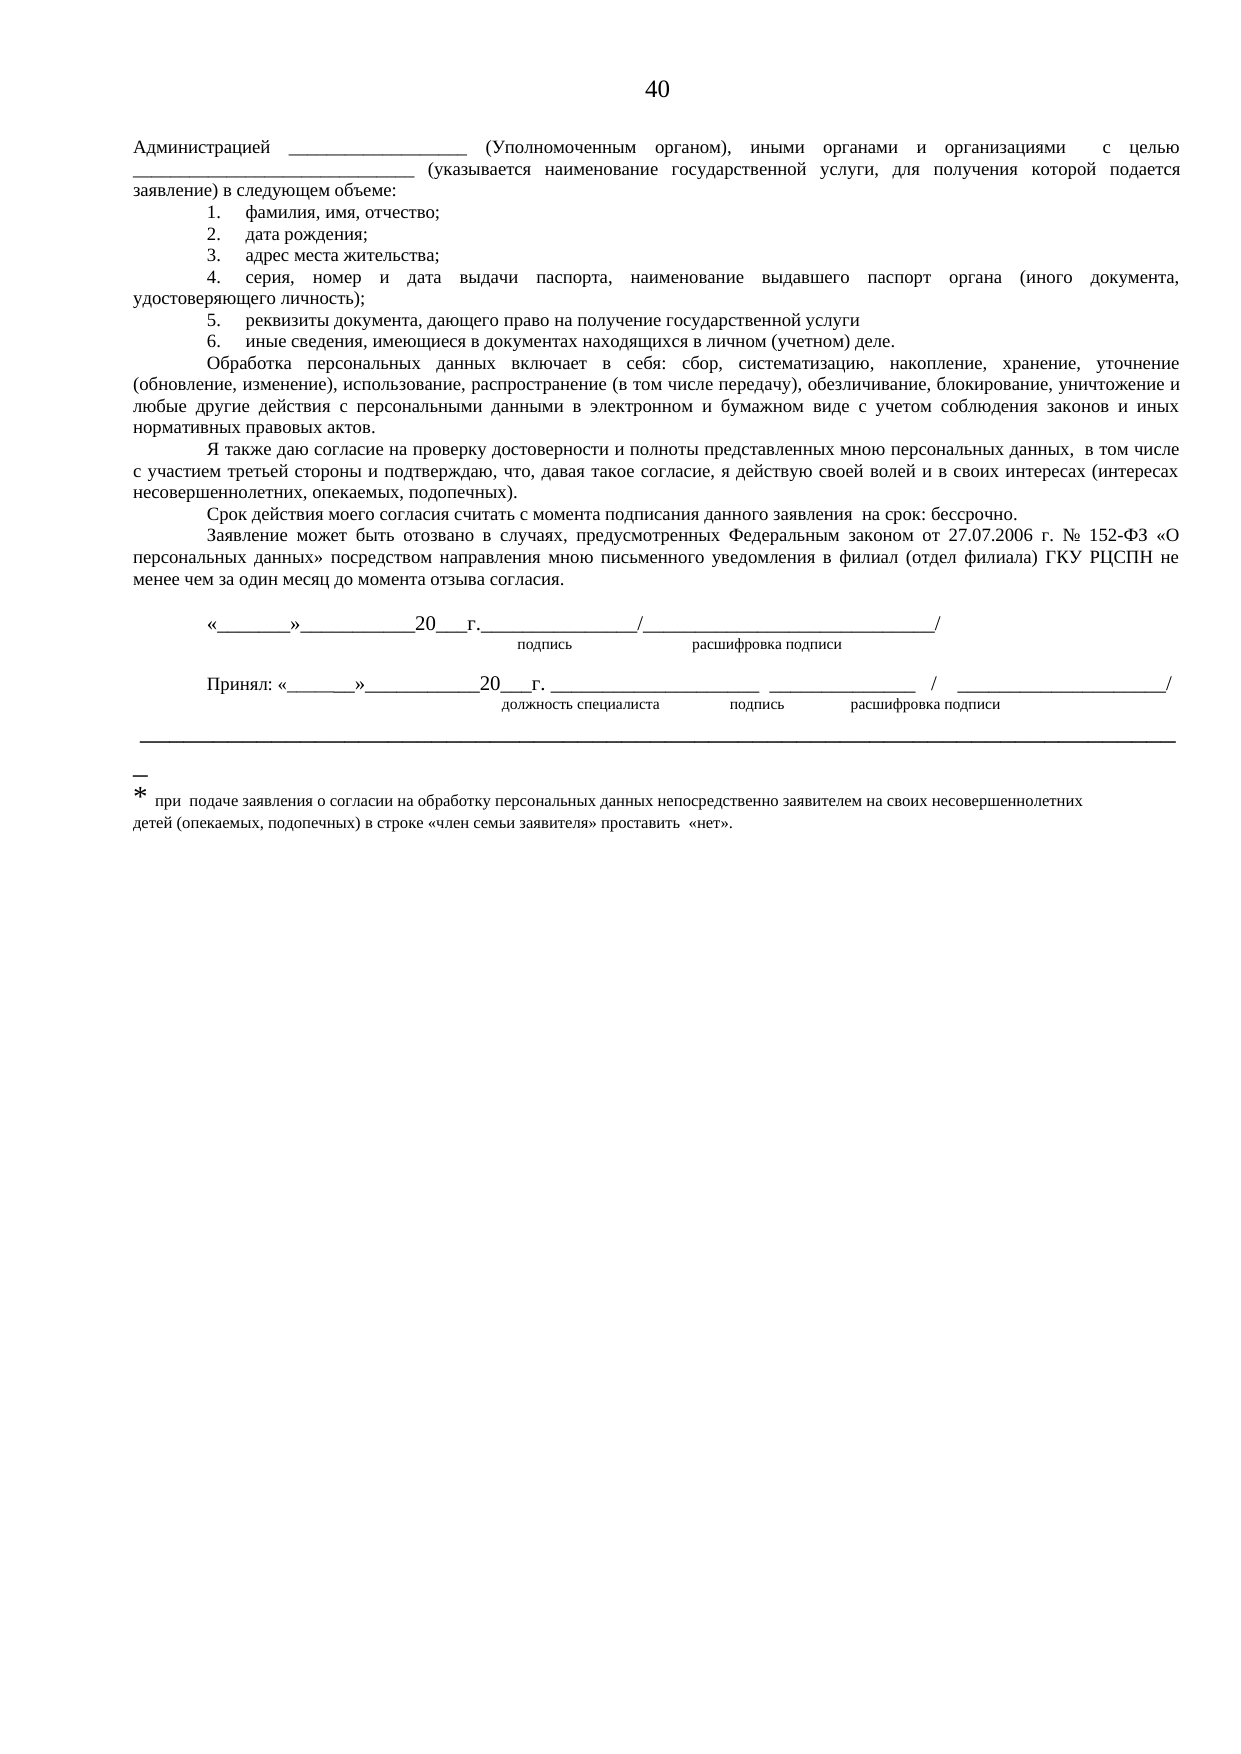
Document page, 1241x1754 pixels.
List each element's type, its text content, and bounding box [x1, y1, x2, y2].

text ________________________________________________________________________ [133, 712, 1181, 779]
text Принял: «_______»___________20___г. ____________________ ______________ / ____________________/ [133, 670, 1181, 694]
list реквизиты документа, дающего право на получение государственной услуги [133, 309, 1181, 330]
text подпись расшифровка подписи [428, 634, 1181, 652]
text должность специалиста подпись расшифровка подписи [133, 694, 1181, 712]
text «_______»___________20___г._______________/____________________________/ [133, 611, 1181, 634]
text Администрацией ___________________ (Уполномоченным органом), иными органами и организациями с целью ______________________________ (указывается наименование государственной услуги, для получения которой подается заявление) в следующем объеме: [133, 136, 1181, 201]
list иные сведения, имеющиеся в документах находящихся в личном (учетном) деле. [133, 330, 1181, 352]
list серия, номер и дата выдачи паспорта, наименование выдавшего паспорт органа (иного документа, удостоверяющего личность); [133, 266, 1181, 309]
text Заявление может быть отозвано в случаях, предусмотренных Федеральным законом от 27.07.2006 г. № 152-ФЗ «О персональных данных» посредством направления мною письменного уведомления в филиал (отдел филиала) ГКУ РЦСПН не менее чем за один месяц до момента отзыва согласия. [133, 524, 1181, 589]
text Срок действия моего согласия считать с момента подписания данного заявления на срок: бессрочно. [133, 503, 1181, 524]
list фамилия, имя, отчество; [133, 201, 1181, 222]
text Я также даю согласие на проверку достоверности и полноты представленных мною персональных данных, в том числе с участием третьей стороны и подтверждаю, что, давая такое согласие, я действую своей волей и в своих интересах (интересах несовершеннолетних, опекаемых, подопечных). [133, 438, 1181, 503]
list дата рождения; [133, 222, 1181, 244]
text Обработка персональных данных включает в себя: сбор, систематизацию, накопление, хранение, уточнение (обновление, изменение), использование, распространение (в том числе передачу), обезличивание, блокирование, уничтожение и любые другие действия с персональными данными в электронном и бумажном виде с учетом соблюдения законов и иных нормативных правовых актов. [133, 352, 1181, 438]
list адрес места жительства; [133, 244, 1181, 266]
text * при подаче заявления о согласии на обработку персональных данных непосредственно заявителем на своих несовершеннолетних детей (опекаемых, подопечных) в строке «член семьи заявителя» проставить «нет». [133, 779, 1181, 832]
